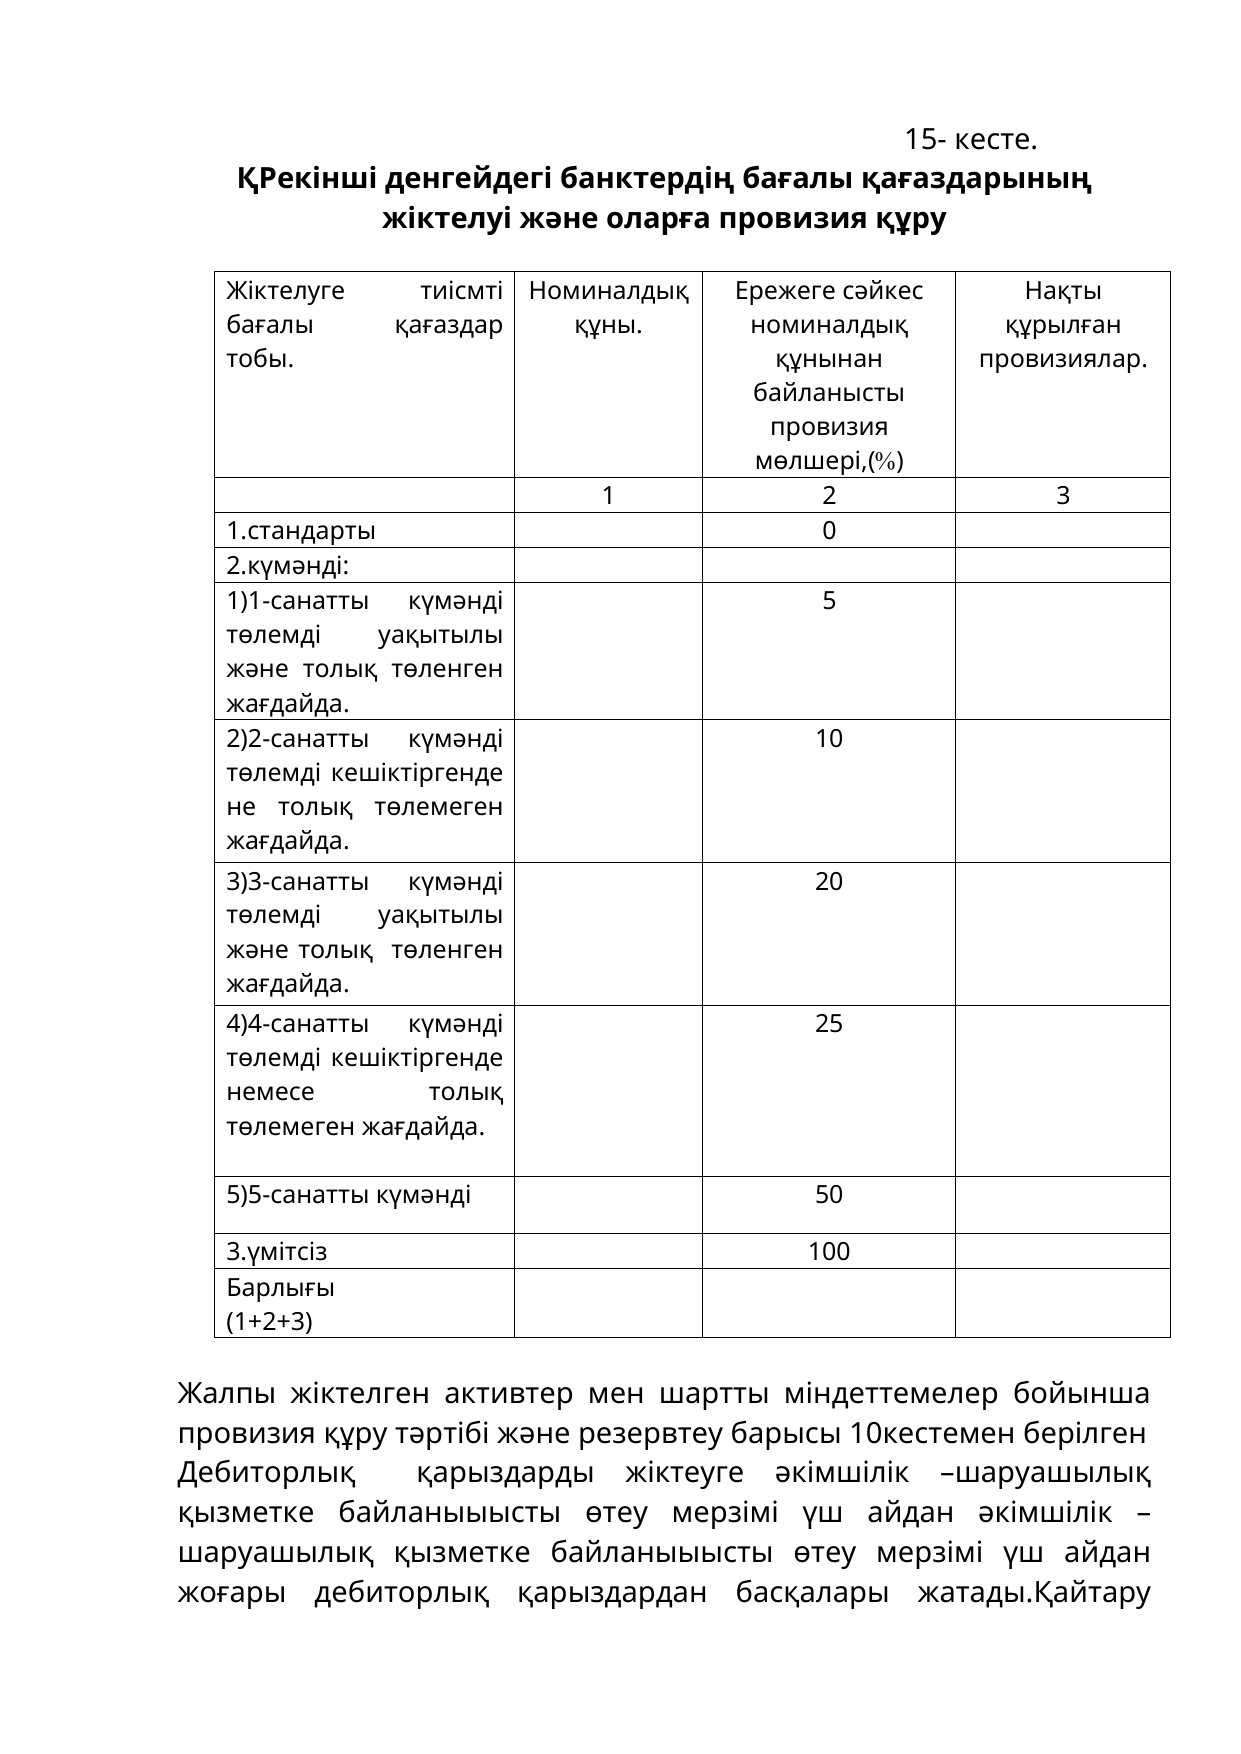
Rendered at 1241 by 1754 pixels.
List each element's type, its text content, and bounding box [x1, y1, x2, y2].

table_cell [215, 478, 514, 512]
text жіктелуі және оларға провизия құру [177, 197, 1152, 237]
table_cell [515, 863, 702, 1005]
table_cell [515, 1269, 702, 1337]
table_cell 5)5-санатты күмәнді [215, 1177, 514, 1233]
text 15- кесте. [177, 118, 1152, 158]
table_cell 10 [703, 720, 955, 862]
table_header Ережеге сәйкес номиналдық құнынан байланысты провизия мөлшері,() [703, 272, 955, 477]
table_cell [956, 513, 1170, 547]
table_cell [956, 1006, 1170, 1176]
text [177, 1452, 1152, 1611]
text Жалпы жіктелген активтер мен шартты міндеттемелер бойынша провизия құру тәртібі және резервтеу барысы 10кестемен берілген [177, 1372, 1152, 1452]
table_cell [956, 583, 1170, 719]
table_cell [956, 1234, 1170, 1268]
table_cell 1.стандарты [215, 513, 514, 547]
table_cell 4)4-санатты күмәнді төлемді кешіктіргенде немесе толық төлемеген жағдайда. [215, 1006, 514, 1176]
table_header Нақты құрылған провизиялар. [956, 272, 1170, 477]
table_cell [956, 548, 1170, 582]
table_cell [515, 1234, 702, 1268]
table_cell [515, 548, 702, 582]
table_cell 50 [703, 1177, 955, 1233]
table_cell [515, 513, 702, 547]
table_cell [956, 1177, 1170, 1233]
table_cell 25 [703, 1006, 955, 1176]
table_cell 1 [515, 478, 702, 512]
table_cell 3 [956, 478, 1170, 512]
table_cell 2 [703, 478, 955, 512]
table_cell [515, 1177, 702, 1233]
table_cell [956, 1269, 1170, 1337]
table_header Номиналдық құны. [515, 272, 702, 477]
table_header Жіктелуге тиісмті бағалы қағаздар тобы. [215, 272, 514, 477]
table_cell [515, 1006, 702, 1176]
table_cell 3.үмітсіз [215, 1234, 514, 1268]
table_cell [956, 863, 1170, 1005]
table_cell 1)1-санатты күмәнді төлемді уақытылы және толық төленген жағдайда. [215, 583, 514, 719]
table_cell 100 [703, 1234, 955, 1268]
table_cell 20 [703, 863, 955, 1005]
table_cell 5 [703, 583, 955, 719]
table_cell [703, 548, 955, 582]
text ҚРекінші денгейдегі банктердің бағалы қағаздарының [177, 158, 1152, 197]
table_cell [956, 720, 1170, 862]
table_cell 2.күмәнді: [215, 548, 514, 582]
table_cell Барлығы (1+2+3) [215, 1269, 514, 1337]
table_cell 0 [703, 513, 955, 547]
table_cell 3)3-санатты күмәнді төлемді уақытылы және толық төленген жағдайда. [215, 863, 514, 1005]
table_cell [703, 1269, 955, 1337]
table_cell 2)2-санатты күмәнді төлемді кешіктіргенде не толық төлемеген жағдайда. [215, 720, 514, 862]
table_cell [515, 720, 702, 862]
table_cell [515, 583, 702, 719]
